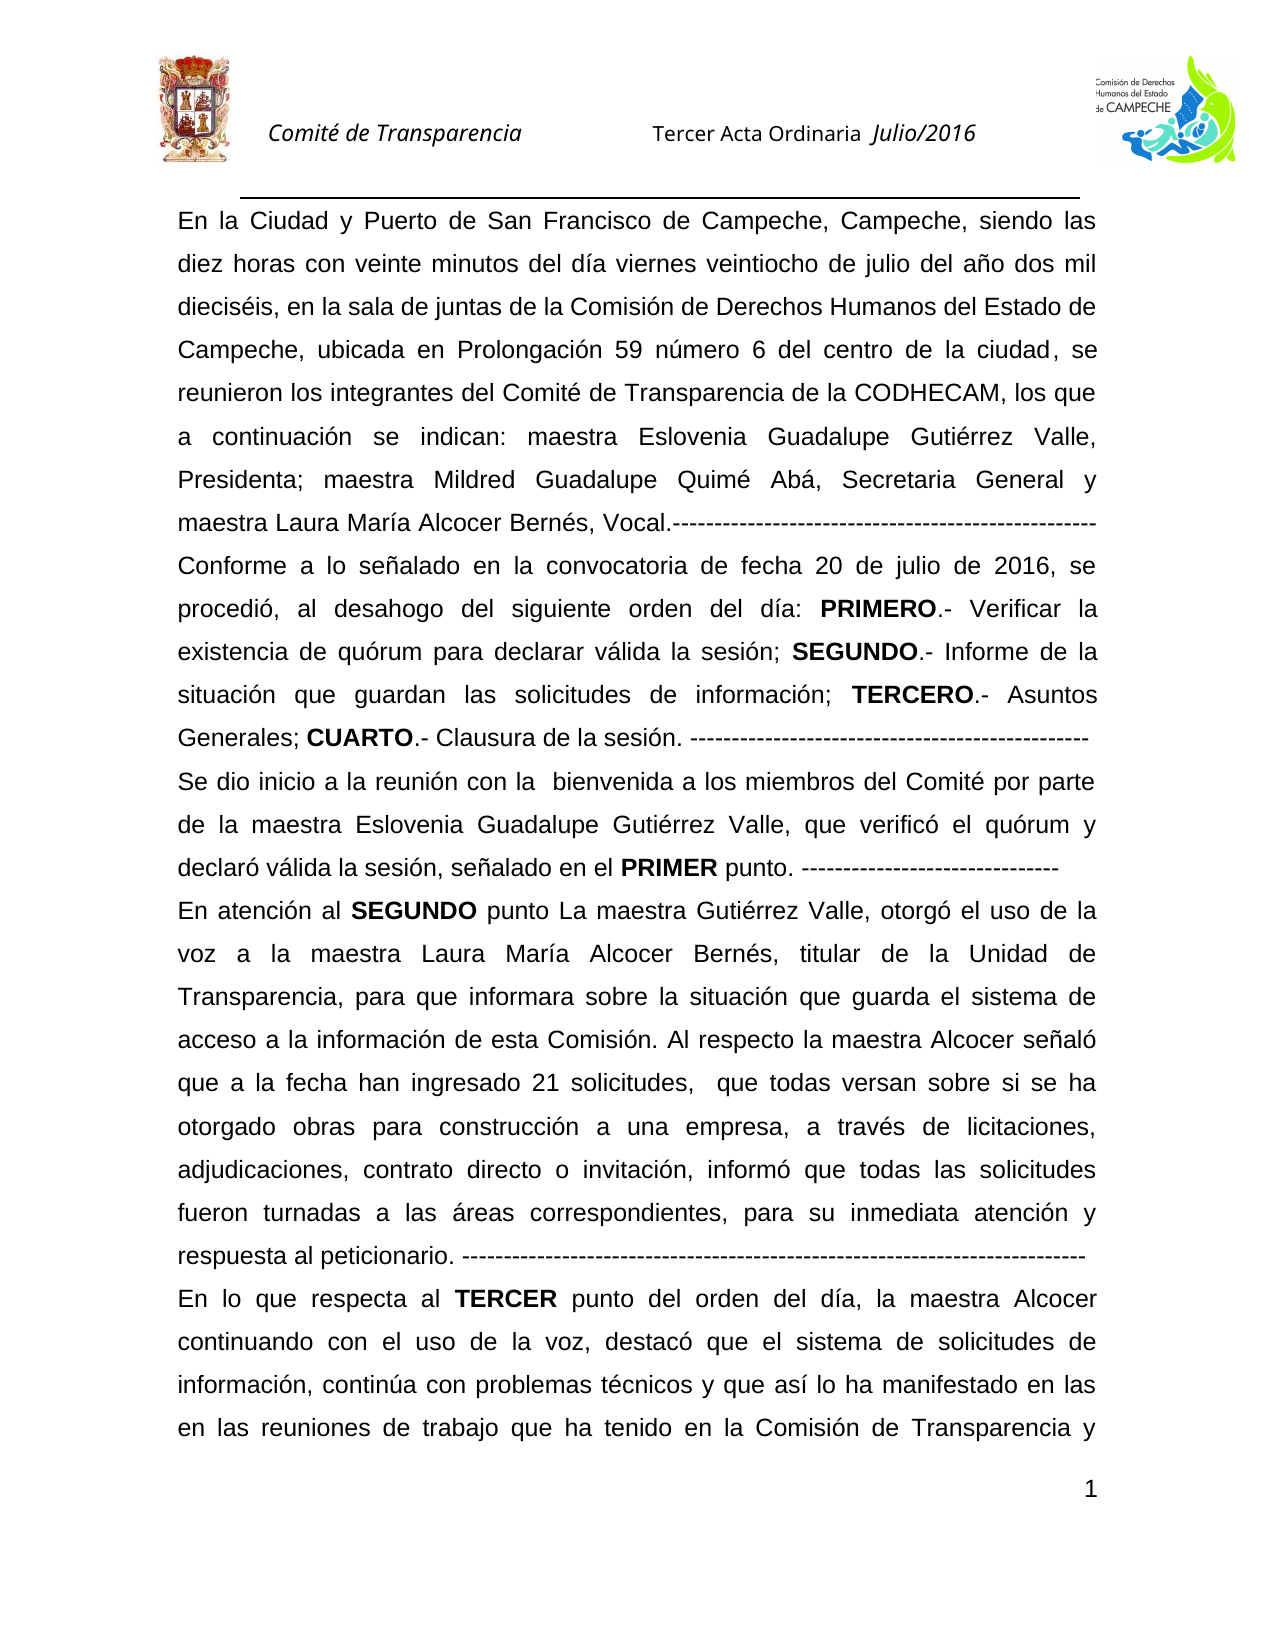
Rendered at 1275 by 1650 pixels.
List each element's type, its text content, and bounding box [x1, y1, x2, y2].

text En la Ciudad y Puerto de San Francisco de Campeche, Campeche, siendo las diez horas con veinte minutos del día viernes veintiocho de julio del año dos mil dieciséis, en la sala de juntas de la Comisión de Derechos Humanos del Estado de Campeche, ubicada en Prolongación 59 número 6 del centro de la ciudad, se reunieron los integrantes del Comité de Transparencia de la CODHECAM, los que a continuación se indican: maestra Eslovenia Guadalupe Gutiérrez Valle, Presidenta; maestra Mildred Guadalupe Quimé Abá, Secretaria General y maestra Laura María Alcocer Bernés, Vocal.--------------------------------------------------- Conforme a lo señalado en la convocatoria de fecha 20 de julio de 2016, se procedió, al desahogo del siguiente orden del día: PRIMERO.- Verificar la existencia de quórum para declarar válida la sesión; SEGUNDO.- Informe de la situación que guardan las solicitudes de información; TERCERO.- Asuntos Generales; CUARTO.- Clausura de la sesión. ------------------------------------------------ [177, 206, 1098, 752]
text En atención al SEGUNDO punto La maestra Gutiérrez Valle, otorgó el uso de la voz a la maestra Laura María Alcocer Bernés, titular de la Unidad de Transparencia, para que informara sobre la situación que guarda el sistema de acceso a la información de esta Comisión. Al respecto la maestra Alcocer señaló que a la fecha han ingresado 21 solicitudes, que todas versan sobre si se ha otorgado obras para construcción a una empresa, a través de licitaciones, adjudicaciones, contrato directo o invitación, informó que todas las solicitudes fueron turnadas a las áreas correspondientes, para su inmediata atención y respuesta al peticionario. --------------------------------------------------------------------------- [177, 896, 1098, 1269]
picture [156, 55, 231, 163]
text Se dio inicio a la reunión con la bienvenida a los miembros del Comité por parte de la maestra Eslovenia Guadalupe Gutiérrez Valle, que verificó el quórum y declaró válida la sesión, señalado en el PRIMER punto. ------------------------------- [177, 766, 1098, 881]
picture [1096, 56, 1236, 163]
